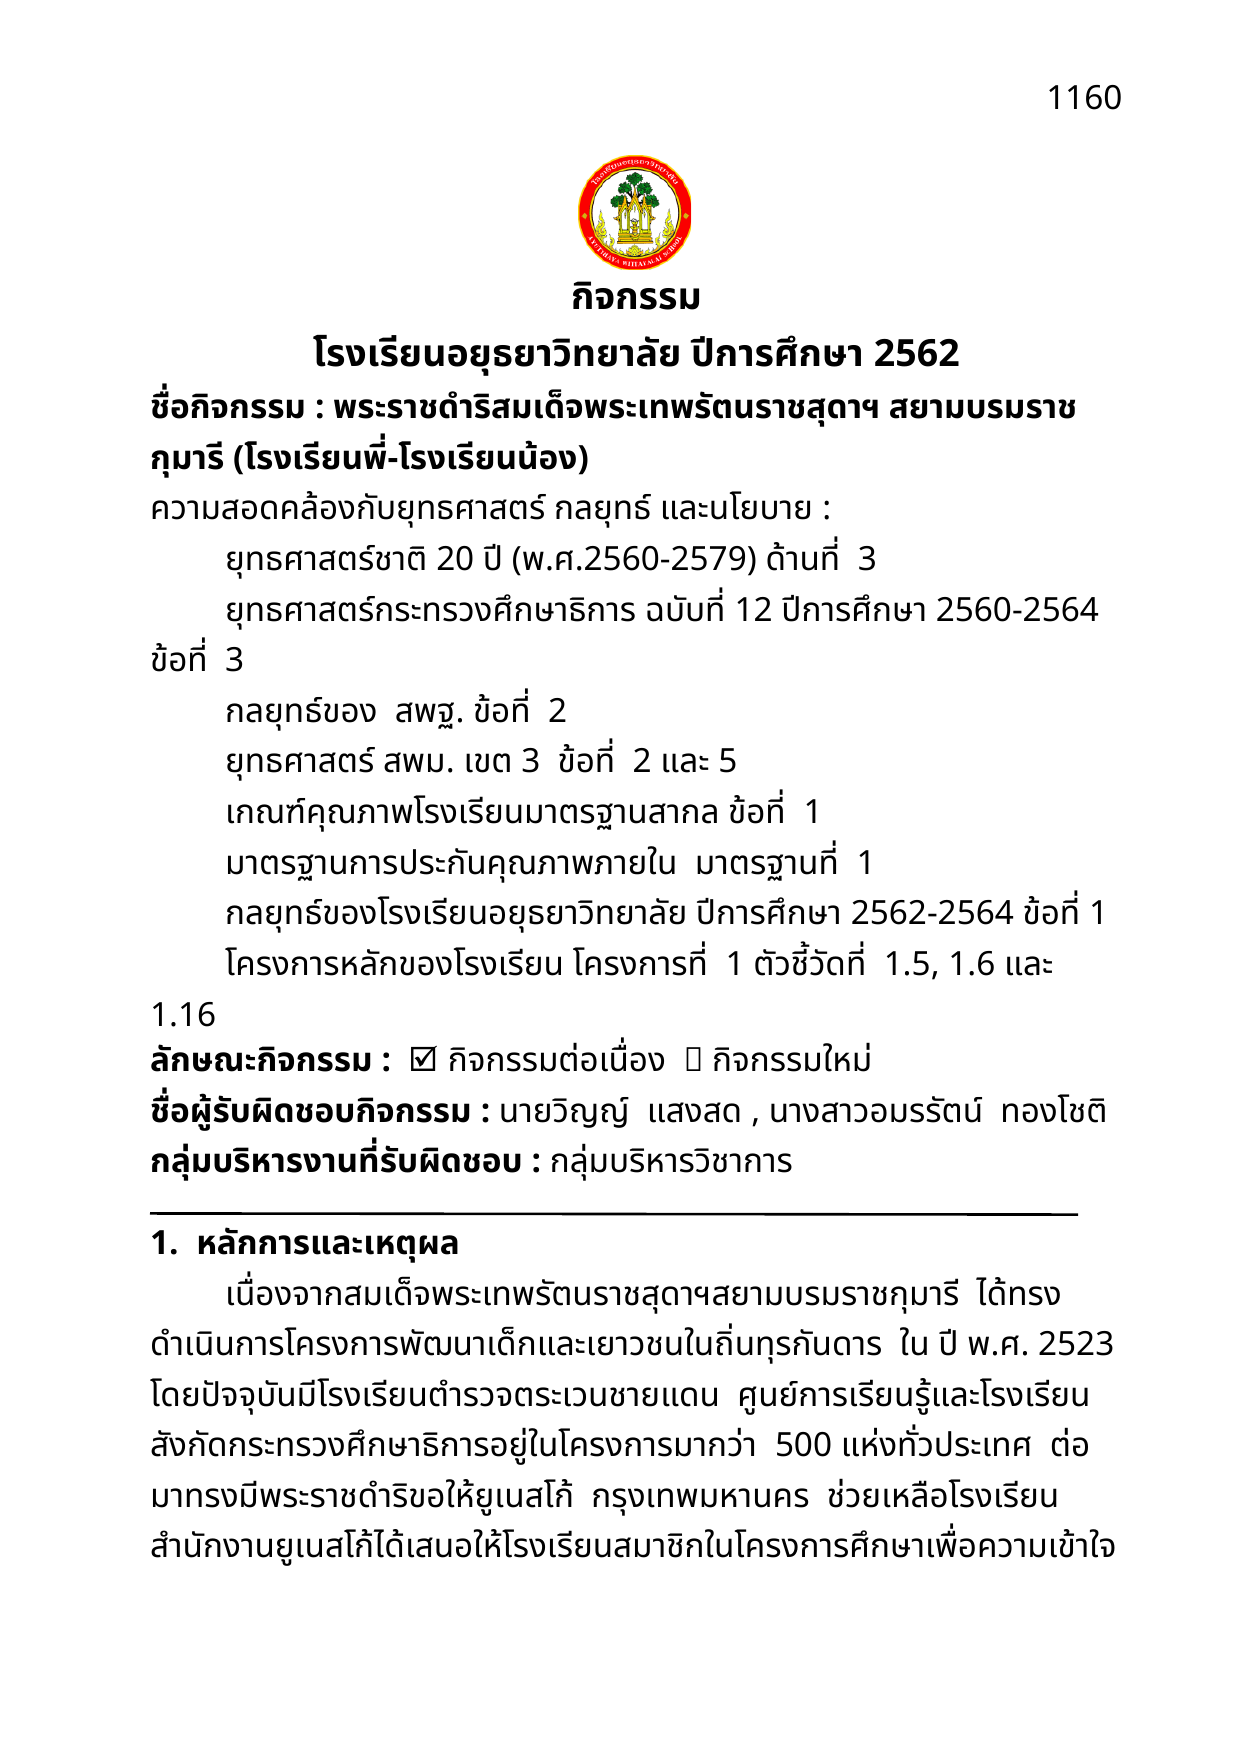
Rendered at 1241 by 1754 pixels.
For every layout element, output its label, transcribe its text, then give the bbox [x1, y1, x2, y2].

subtitle ลักษณะกิจกรรม : กิจกรรมต่อเนื่อง กิจกรรมใหม่ [150, 1036, 1122, 1086]
subtitle 1. หลักการและเหตุผล [150, 1219, 1122, 1269]
subtitle ชื่อกิจกรรม : พระราชดำริสมเด็จพระเทพรัตนราชสุดาฯ สยามบรมราชกุมารี (โรงเรียนพี่-โรงเรียนน้อง) [150, 383, 1122, 484]
subtitle กลยุทธ์ของโรงเรียนอยุธยาวิทยาลัย ปีการศึกษา 2562-2564 ข้อที่ 1 [150, 889, 1122, 940]
subtitle มาตรฐานการประกันคุณภาพภายใน มาตรฐานที่ 1 [150, 838, 1122, 889]
subtitle โครงการหลักของโรงเรียน โครงการที่ 1 ตัวชี้วัดที่ 1.5, 1.6 และ 1.16 [150, 940, 1122, 1036]
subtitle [150, 1269, 1122, 1572]
subtitle โรงเรียนอยุธยาวิทยาลัย ปีการศึกษา 2562 [150, 326, 1122, 383]
subtitle ความสอดคล้องกับยุทธศาสตร์ กลยุทธ์ และนโยบาย : [150, 484, 1122, 535]
subtitle กลยุทธ์ของ สพฐ. ข้อที่ 2 [150, 687, 1122, 737]
picture [578, 155, 692, 270]
subtitle ชื่อผู้รับผิดชอบกิจกรรม : นายวิญญ์ แสงสด , นางสาวอมรรัตน์ ทองโชติ [150, 1086, 1122, 1137]
subtitle ยุทธศาสตร์กระทรวงศึกษาธิการ ฉบับที่ 12 ปีการศึกษา 2560-2564 ข้อที่ 3 [150, 585, 1122, 687]
subtitle กิจกรรม [150, 269, 1122, 326]
subtitle ยุทธศาสตร์ชาติ 20 ปี (พ.ศ.2560-2579) ด้านที่ 3 [150, 535, 1122, 585]
subtitle เกณฑ์คุณภาพโรงเรียนมาตรฐานสากล ข้อที่ 1 [150, 788, 1122, 838]
subtitle ยุทธศาสตร์ สพม. เขต 3 ข้อที่ 2 และ 5 [150, 737, 1122, 788]
subtitle กลุ่มบริหารงานที่รับผิดชอบ : กลุ่มบริหารวิชาการ [150, 1137, 1122, 1188]
